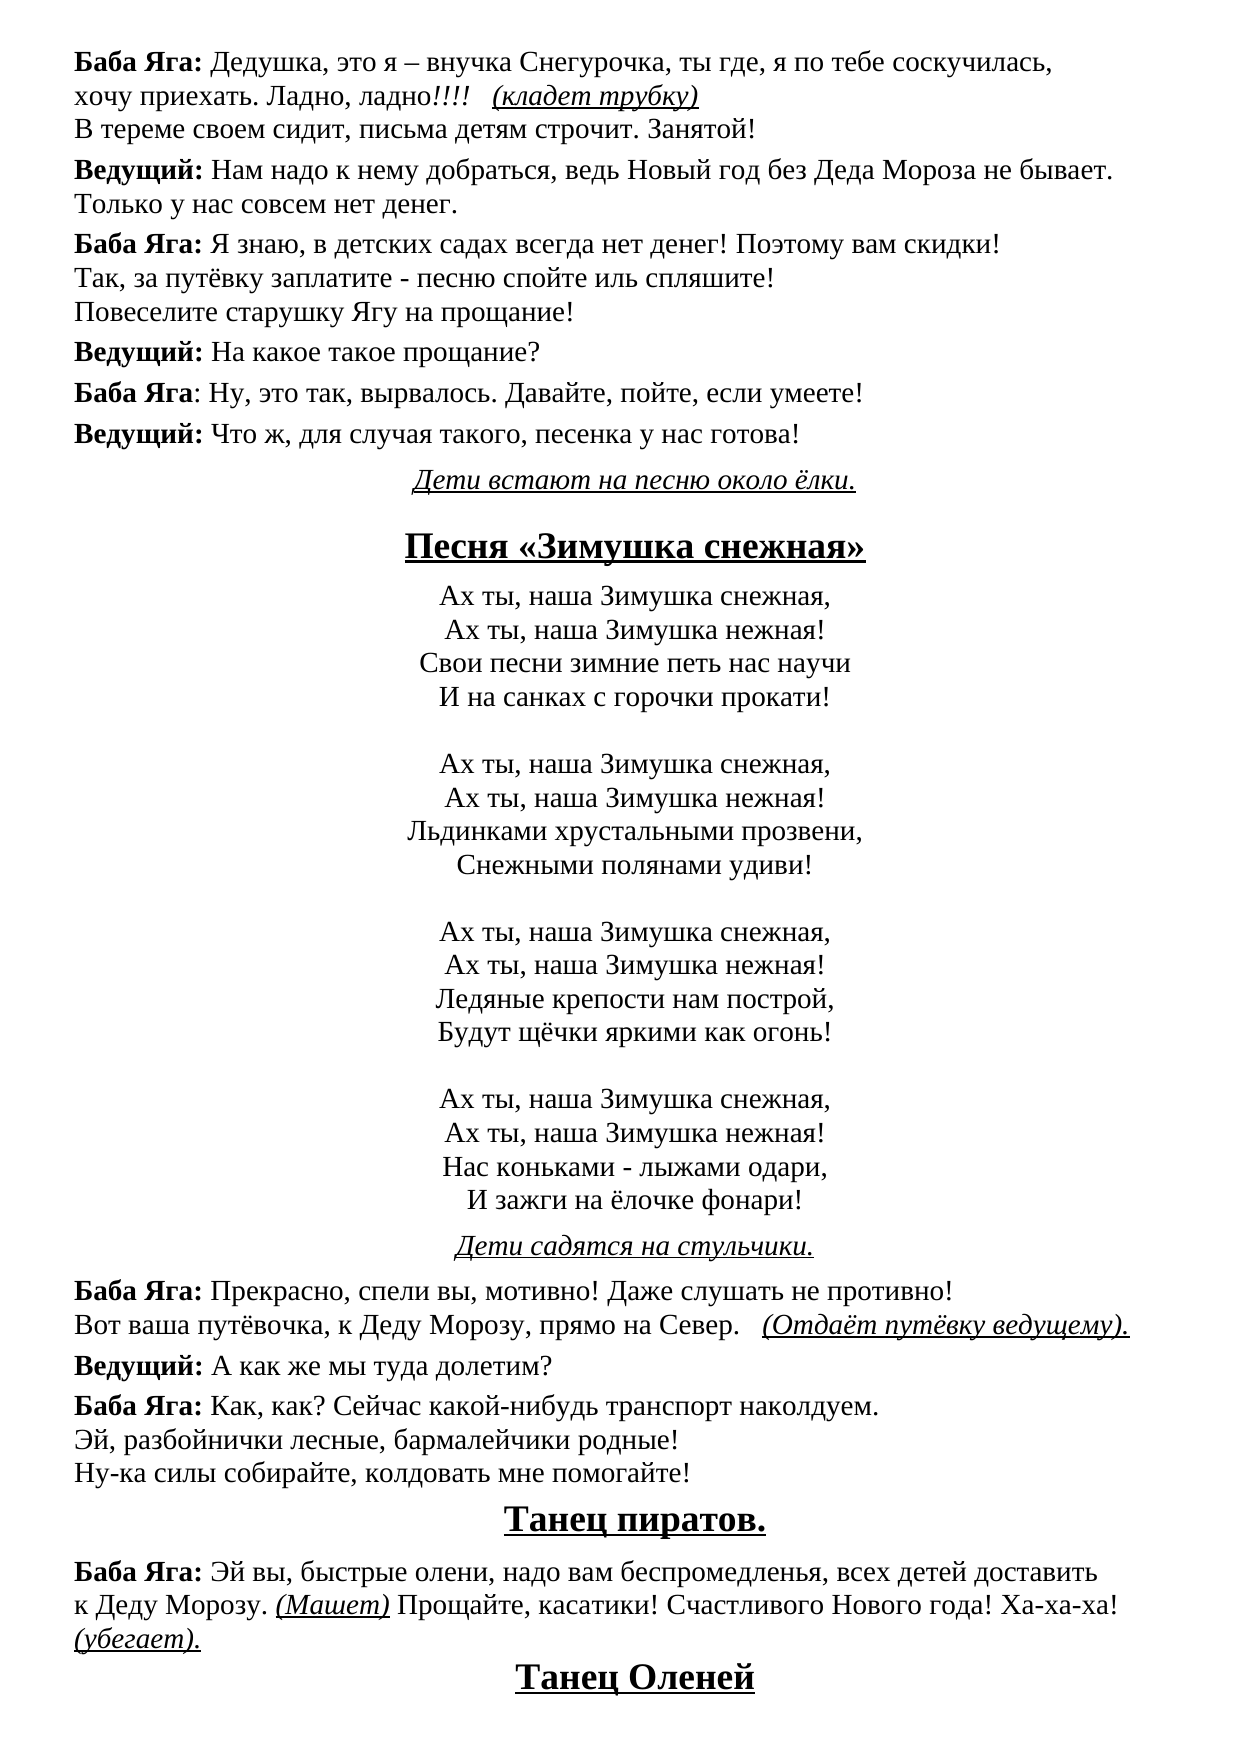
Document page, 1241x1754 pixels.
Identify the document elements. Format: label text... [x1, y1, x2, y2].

text Ах ты, наша Зимушка нежная! Льдинками хрустальными прозвени, Снежными полянами удиви! Ах ты, наша Зимушка снежная, [74, 780, 1196, 947]
text Ах ты, наша Зимушка нежная! Свои песни зимние петь нас научи И на санках с горочки прокати! [74, 612, 1196, 713]
text Ах ты, наша Зимушка нежная! Нас коньками - лыжами одари, И зажги на ёлочке фонари! [74, 1115, 1196, 1216]
text Танец пиратов. [74, 1496, 1196, 1539]
text Дети садятся на стульчики. [74, 1228, 1196, 1261]
text Вот ваша путёвочка, к Деду Морозу, прямо на Север. (Отдаёт путёвку ведущему). [74, 1307, 1196, 1340]
text Ведущий: Что ж, для случая такого, песенка у нас готова! [74, 416, 1196, 450]
text Баба Яга: Прекрасно, спели вы, мотивно! Даже слушать не противно! [74, 1273, 1196, 1307]
text Дети встают на песню около ёлки. [74, 462, 1196, 495]
text Ведущий: А как же мы туда долетим? [74, 1348, 1196, 1381]
text Ну-ка силы собирайте, колдовать мне помогайте! [74, 1456, 1196, 1489]
text В тереме своем сидит, письма детям строчит. Занятой! [74, 111, 1196, 145]
text Так, за путёвку заплатите - песню спойте иль спляшите! [74, 260, 1196, 294]
text Баба Яга: Как, как? Сейчас какой-нибудь транспорт наколдуем. [74, 1388, 1196, 1422]
text к Деду Морозу. (Машет) Прощайте, касатики! Счастливого Нового года! Ха-ха-ха! (убегает). [74, 1587, 1196, 1654]
text Песня «Зимушка снежная» [74, 523, 1196, 566]
text Ах ты, наша Зимушка нежная! Ледяные крепости нам построй, Будут щёчки яркими как огонь! Ах ты, наша Зимушка снежная, [74, 947, 1196, 1115]
text Ах ты, наша Зимушка снежная, [74, 713, 1196, 780]
text Баба Яга: Эй вы, быстрые олени, надо вам беспромедленья, всех детей доставить [74, 1554, 1196, 1587]
text Ax ты, наша Зимушка снежная, [74, 578, 1196, 612]
text Баба Яга: Ну, это так, вырвалось. Давайте, пойте, если умеете! [74, 375, 1196, 409]
text Баба Яга: Я знаю, в детских садах всегда нет денег! Поэтому вам скидки! [74, 227, 1196, 260]
text Танец Оленей [74, 1654, 1196, 1698]
text Повеселите старушку Ягу на прощание! [74, 294, 1196, 327]
text Ведущий: На какое такое прощание? [74, 334, 1196, 368]
text хочу приехать. Ладно, ладно!!!! (кладет трубку) [74, 78, 1196, 111]
text Ведущий: Нам надо к нему добраться, ведь Новый год без Деда Мороза не бывает. Только у нас совсем нет денег. [74, 152, 1196, 219]
text Баба Яга: Дедушка, это я – внучка Снегурочка, ты где, я по тебе соскучилась, [74, 44, 1196, 78]
text Эй, разбойнички лесные, бармалейчики родные! [74, 1422, 1196, 1456]
